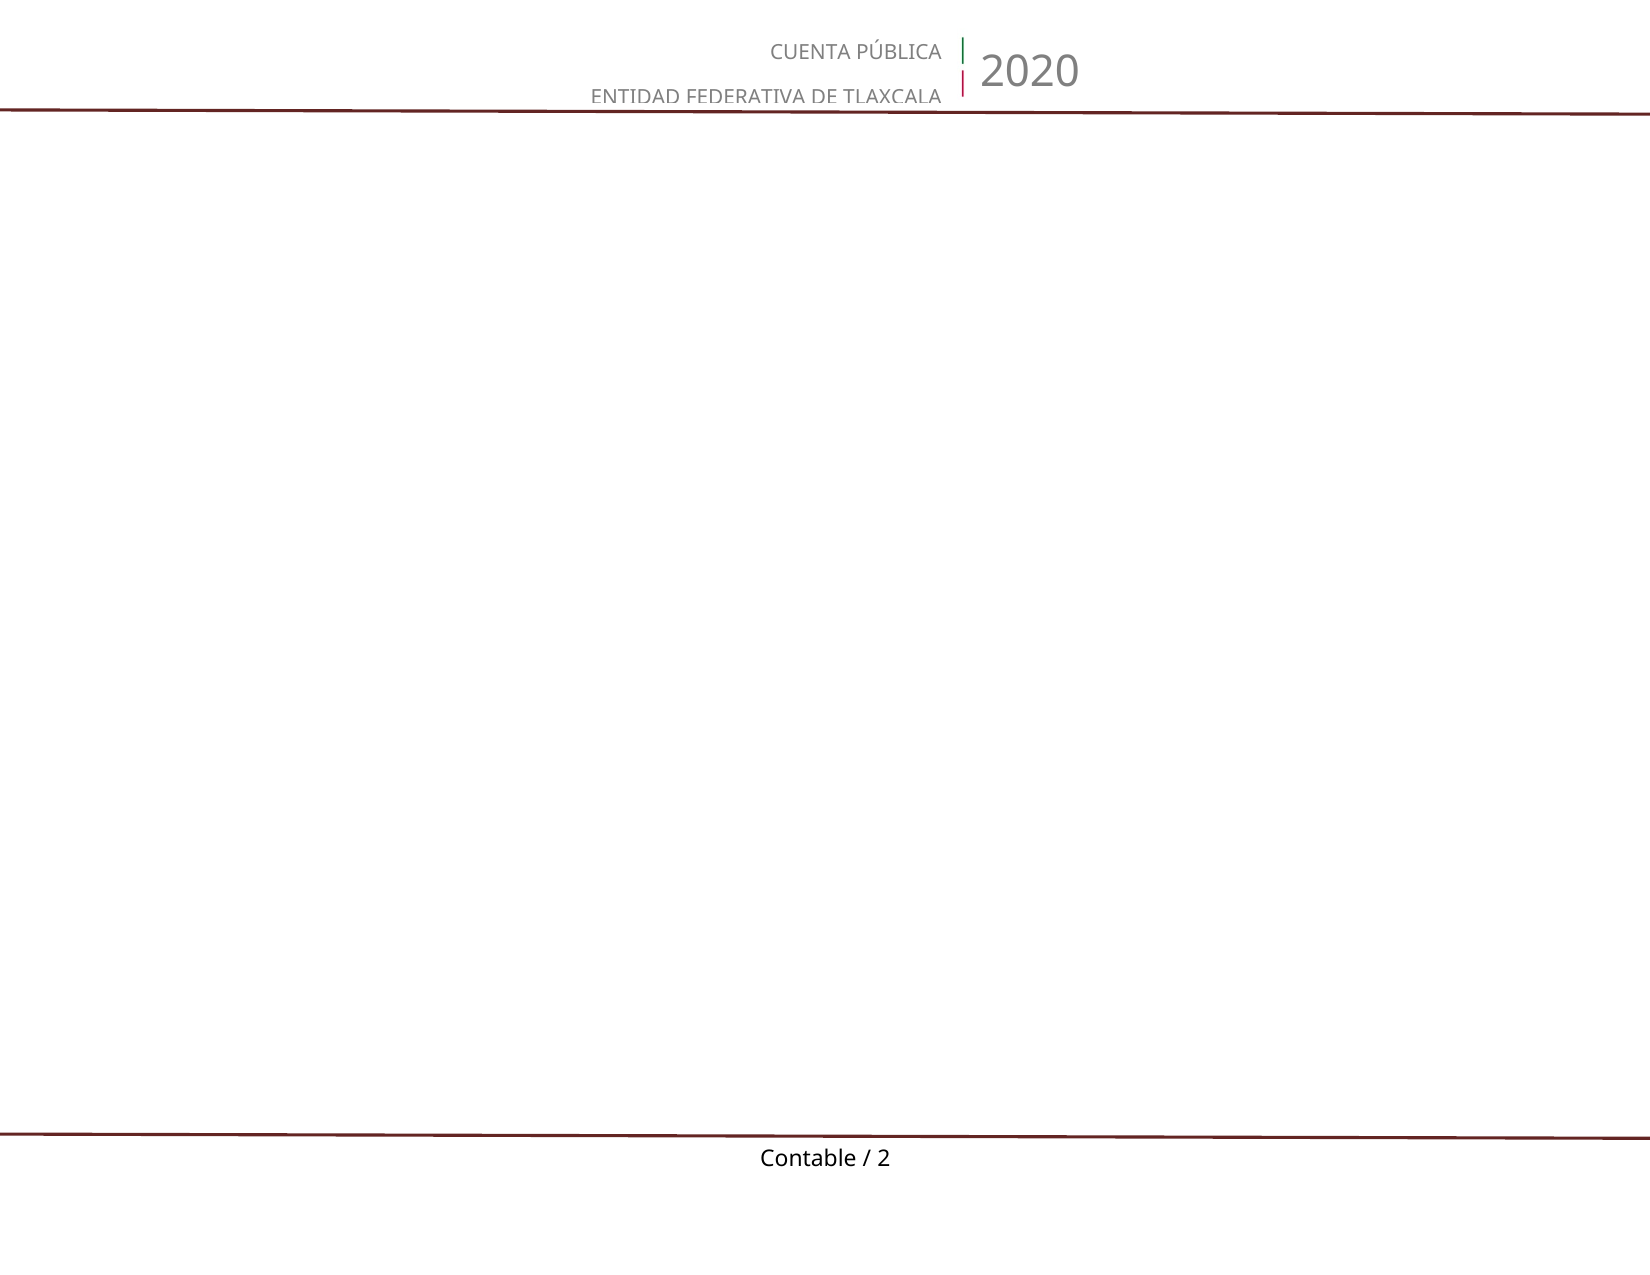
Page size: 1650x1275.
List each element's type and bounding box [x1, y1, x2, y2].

picture [956, 28, 974, 100]
